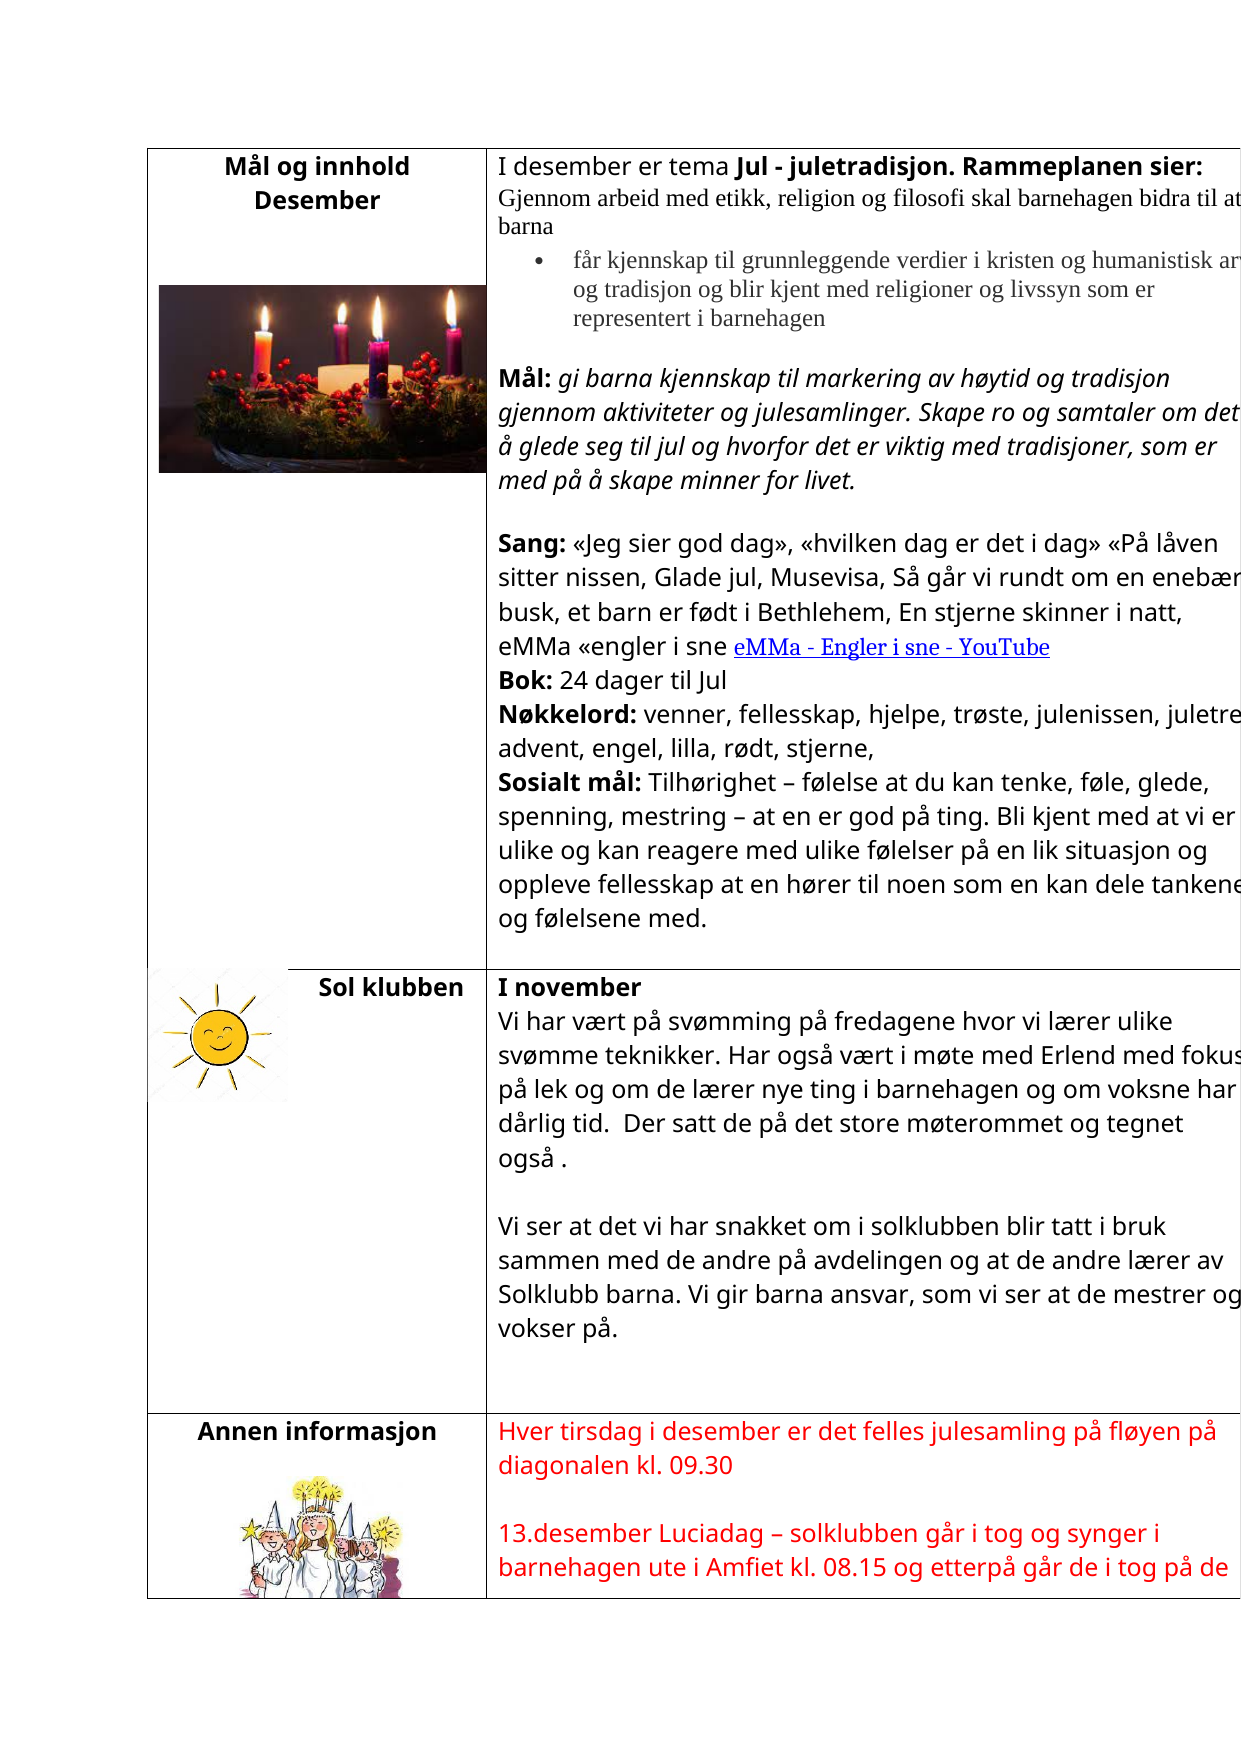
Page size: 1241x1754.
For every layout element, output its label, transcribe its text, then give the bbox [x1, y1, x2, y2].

table_cell Mål og innhold Desember [148, 149, 486, 969]
picture [147, 968, 289, 1102]
table_cell I desember er tema Jul - juletradisjon. Rammeplanen sier: Gjennom arbeid med etikk, religion og filosofi skal barnehagen bidra til at barna får kjennskap til grunnleggende verdier i kristen og humanistisk arv og tradisjon og blir kjent med religioner og livssyn som er representert i barnehagen Mål: gi barna kjennskap til markering av høytid og tradisjon gjennom aktiviteter og julesamlinger. Skape ro og samtaler om det å glede seg til jul og hvorfor det er viktig med tradisjoner, som er med på å skape minner for livet. Sang: «Jeg sier god dag», «hvilken dag er det i dag» «På låven sitter nissen, Glade jul, Musevisa, Så går vi rundt om en enebær busk, et barn er født i Bethlehem, En stjerne skinner i natt, eMMa «engler i sne eMMa - Engler i sne - YouTube Bok: 24 dager til Jul Nøkkelord: venner, fellesskap, hjelpe, trøste, julenissen, juletre, advent, engel, lilla, rødt, stjerne, Sosialt mål: Tilhørighet – følelse at du kan tenke, føle, glede, spenning, mestring – at en er god på ting. Bli kjent med at vi er ulike og kan reagere med ulike følelser på en lik situasjon og oppleve fellesskap at en hører til noen som en kan dele tankene og følelsene med. [487, 149, 1240, 969]
table_cell Sol klubben [148, 970, 486, 1413]
picture [215, 1476, 419, 1598]
picture [158, 285, 487, 473]
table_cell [487, 1414, 1240, 1598]
table_cell Annen informasjon [148, 1414, 486, 1598]
table_cell I november Vi har vært på svømming på fredagene hvor vi lærer ulike svømme teknikker. Har også vært i møte med Erlend med fokus på lek og om de lærer nye ting i barnehagen og om voksne har dårlig tid. Der satt de på det store møterommet og tegnet også . Vi ser at det vi har snakket om i solklubben blir tatt i bruk sammen med de andre på avdelingen og at de andre lærer av Solklubb barna. Vi gir barna ansvar, som vi ser at de mestrer og vokser på. [487, 970, 1240, 1413]
